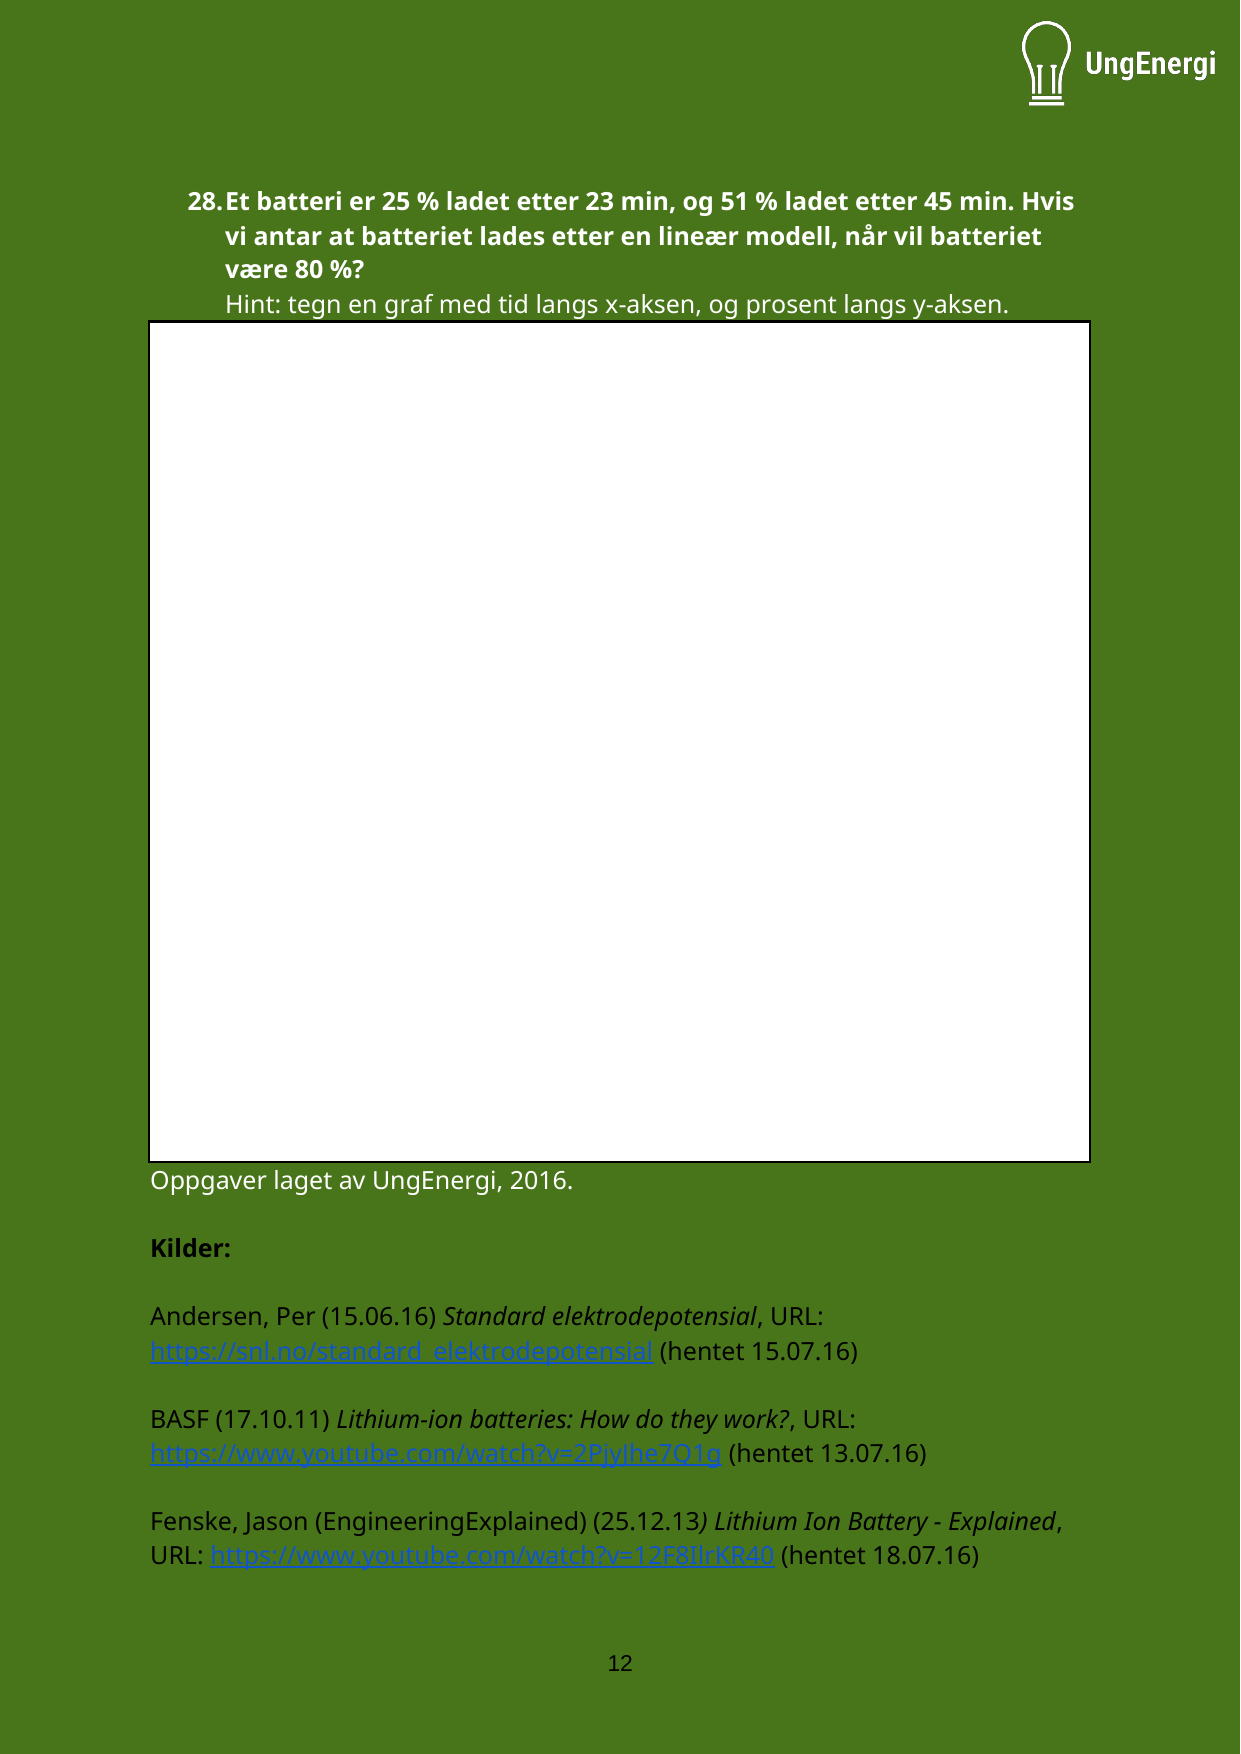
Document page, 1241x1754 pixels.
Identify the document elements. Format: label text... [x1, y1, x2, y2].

text BASF (17.10.11) Lithium-ion batteries: How do they work?, URL: https://www.youtube.com/watch?v=2PjyJhe7Q1g (hentet 13.07.16) [150, 1401, 1090, 1469]
text Hint: tegn en graf med tid langs x-aksen, og prosent langs y-aksen. [150, 286, 1090, 320]
picture [1020, 19, 1217, 107]
text Fenske, Jason (EngineeringExplained) (25.12.13) Lithium Ion Battery - Explained, URL: https://www.youtube.com/watch?v=12F8IlrKR40 (hentet 18.07.16) [150, 1503, 1090, 1572]
text Oppgaver laget av UngEnergi, 2016. [150, 1163, 1090, 1197]
table_header [150, 323, 1089, 1161]
text Andersen, Per (15.06.16) Standard elektrodepotensial, URL: https://snl.no/standard_elektrodepotensial (hentet 15.07.16) [150, 1299, 1090, 1367]
list Et batteri er 25 % ladet etter 23 min, og 51 % ladet etter 45 min. Hvis vi antar at batteriet lades etter en lineær modell, når vil batteriet være 80 %? [187, 184, 1090, 286]
text Kilder: [150, 1231, 1090, 1265]
